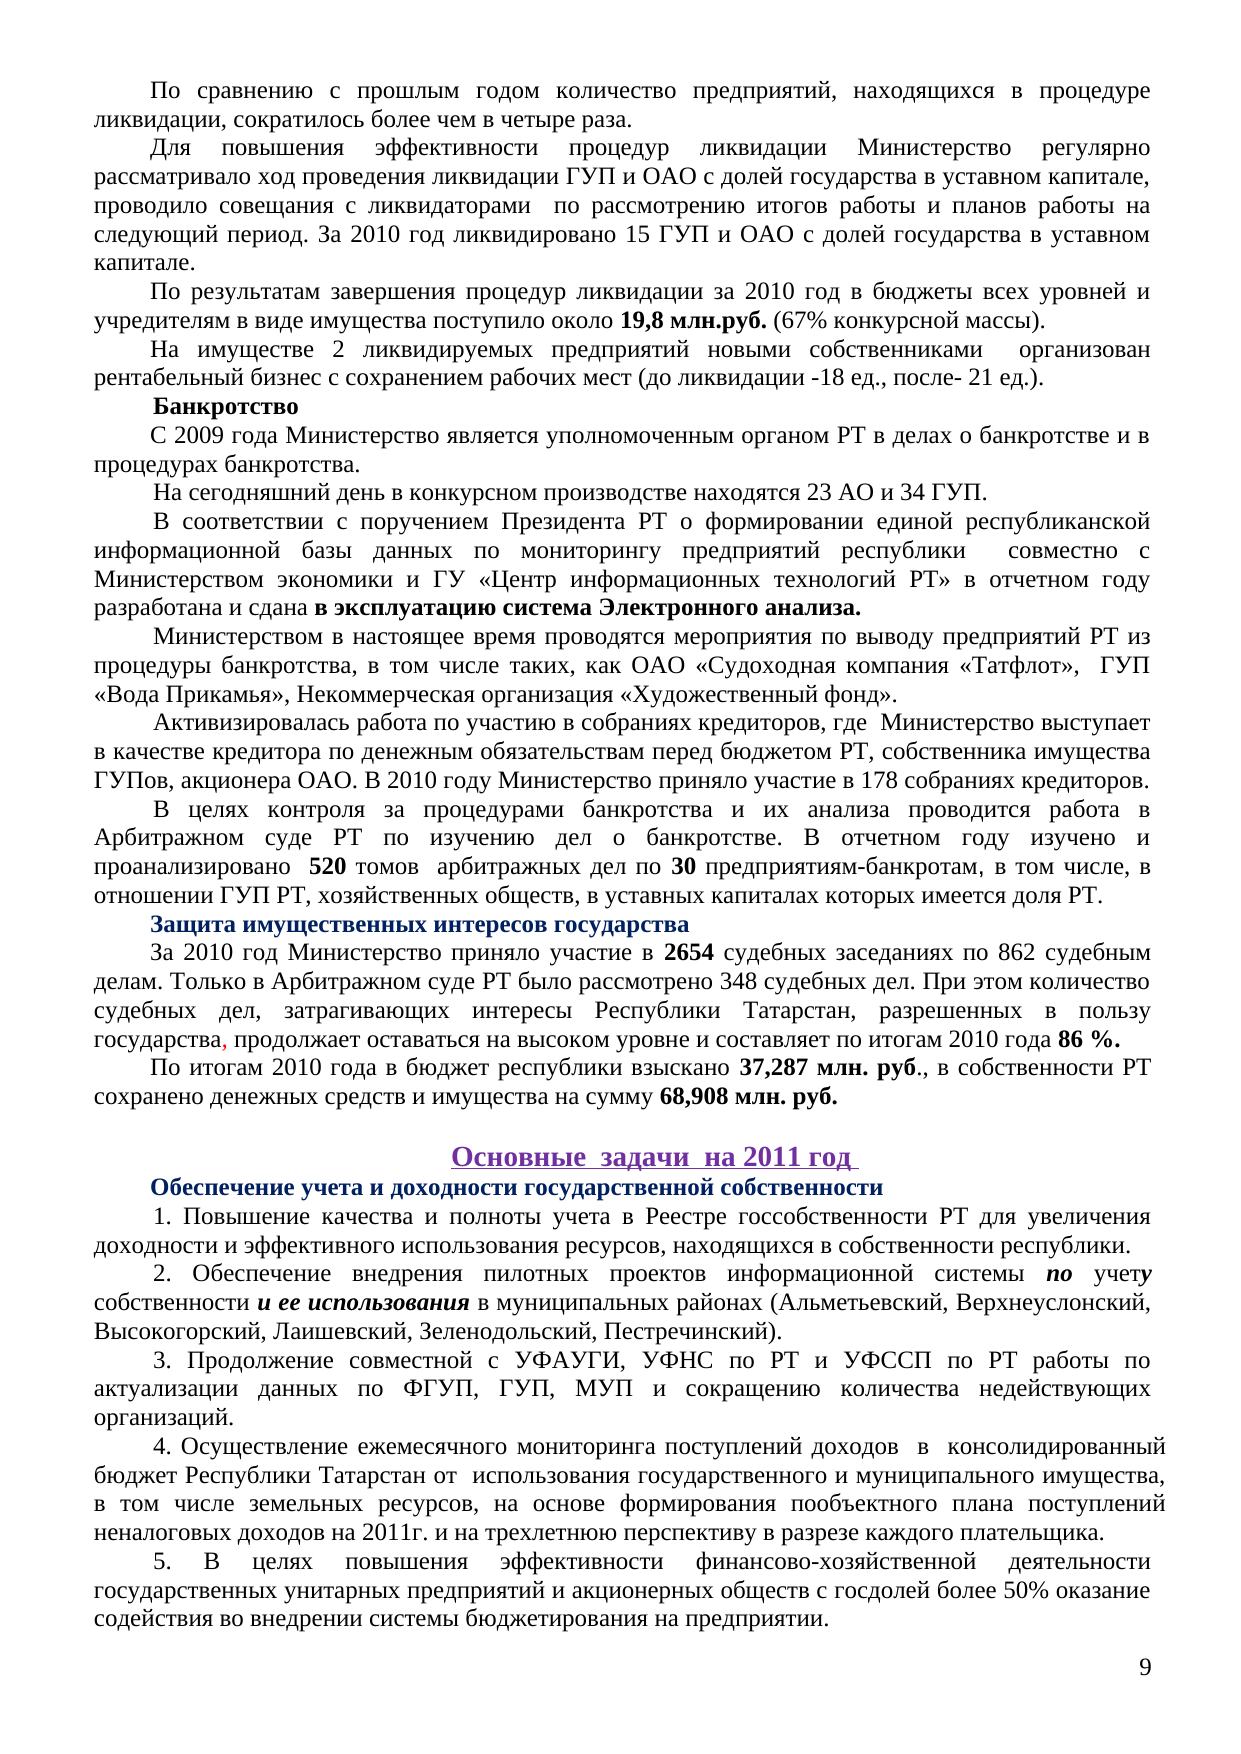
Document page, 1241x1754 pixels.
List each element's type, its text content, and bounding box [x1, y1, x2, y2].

text Банкротство [94, 391, 1152, 420]
list 5. В целях повышения эффективности финансово-хозяйственной деятельности государственных унитарных предприятий и акционерных обществ с госдолей более 50% оказание содействия во внедрении системы бюджетирования на предприятии. [94, 1546, 1152, 1632]
text На сегодняшний день в конкурсном производстве находятся 23 АО и 34 ГУП. [94, 477, 1152, 506]
text За 2010 год Министерство приняло участие в 2654 судебных заседаниях по 862 судебным делам. Только в Арбитражном суде РТ было рассмотрено 348 судебных дел. При этом количество судебных дел, затрагивающих интересы Республики Татарстан, разрешенных в пользу государства, продолжает оставаться на высоком уровне и составляет по итогам 2010 года 86 %. [94, 937, 1152, 1052]
text Для повышения эффективности процедур ликвидации Министерство регулярно рассматривало ход проведения ликвидации ГУП и ОАО с долей государства в уставном капитале, проводило совещания с ликвидаторами по рассмотрению итогов работы и планов работы на следующий период. За 2010 год ликвидировано 15 ГУП и ОАО с долей государства в уставном капитале. [94, 132, 1152, 276]
text Обеспечение учета и доходности государственной собственности [94, 1172, 1167, 1201]
text По результатам завершения процедур ликвидации за 2010 год в бюджеты всех уровней и учредителям в виде имущества поступило около 19,8 млн.руб. (67% конкурсной массы). [94, 276, 1152, 334]
text В соответствии с поручением Президента РТ о формировании единой республиканской информационной базы данных по мониторингу предприятий республики совместно с Министерством экономики и ГУ «Центр информационных технологий РТ» в отчетном году разработана и сдана в эксплуатацию система Электронного анализа. [94, 506, 1152, 621]
text Активизировалась работа по участию в собраниях кредиторов, где Министерство выступает в качестве кредитора по денежным обязательствам перед бюджетом РТ, собственника имущества ГУПов, акционера ОАО. В 2010 году Министерство приняло участие в 178 собраниях кредиторов. [94, 707, 1152, 794]
text С 2009 года Министерство является уполномоченным органом РТ в делах о банкротстве и в процедурах банкротства. [94, 420, 1152, 477]
text По сравнению с прошлым годом количество предприятий, находящихся в процедуре ликвидации, сократилось более чем в четыре раза. [94, 75, 1152, 132]
list 4. Осуществление ежемесячного мониторинга поступлений доходов в консолидированный бюджет Республики Татарстан от использования государственного и муниципального имущества, в том числе земельных ресурсов, на основе формирования пообъектного плана поступлений неналоговых доходов на 2011г. и на трехлетнюю перспективу в разрезе каждого плательщика. [94, 1431, 1167, 1546]
text Защита имущественных интересов государства [94, 909, 1152, 937]
text По итогам 2010 года в бюджет республики взыскано 37,287 млн. руб., в собственности РТ сохранено денежных средств и имущества на сумму 68,908 млн. руб. [94, 1052, 1152, 1110]
list 3. Продолжение совместной с УФАУГИ, УФНС по РТ и УФССП по РТ работы по актуализации данных по ФГУП, ГУП, МУП и сокращению количества недействующих организаций. [94, 1345, 1152, 1431]
text На имуществе 2 ликвидируемых предприятий новыми собственниками организован рентабельный бизнес с сохранением рабочих мест (до ликвидации -18 ед., после- 21 ед.). [94, 334, 1152, 391]
text Основные задачи на 2011 год [94, 1139, 1152, 1172]
text Министерством в настоящее время проводятся мероприятия по выводу предприятий РТ из процедуры банкротства, в том числе таких, как ОАО «Судоходная компания «Татфлот», ГУП «Вода Прикамья», Некоммерческая организация «Художественный фонд». [94, 621, 1152, 707]
text В целях контроля за процедурами банкротства и их анализа проводится работа в Арбитражном суде РТ по изучению дел о банкротстве. В отчетном году изучено и проанализировано 520 томов арбитражных дел по 30 предприятиям-банкротам, в том числе, в отношении ГУП РТ, хозяйственных обществ, в уставных капиталах которых имеется доля РТ. [94, 794, 1152, 909]
list 1. Повышение качества и полноты учета в Реестре госсобственности РТ для увеличения доходности и эффективного использования ресурсов, находящихся в собственности республики. [94, 1201, 1152, 1258]
list 2. Обеспечение внедрения пилотных проектов информационной системы по учету собственности и ее использования в муниципальных районах (Альметьевский, Верхнеуслонский, Высокогорский, Лаишевский, Зеленодольский, Пестречинский). [94, 1258, 1152, 1345]
